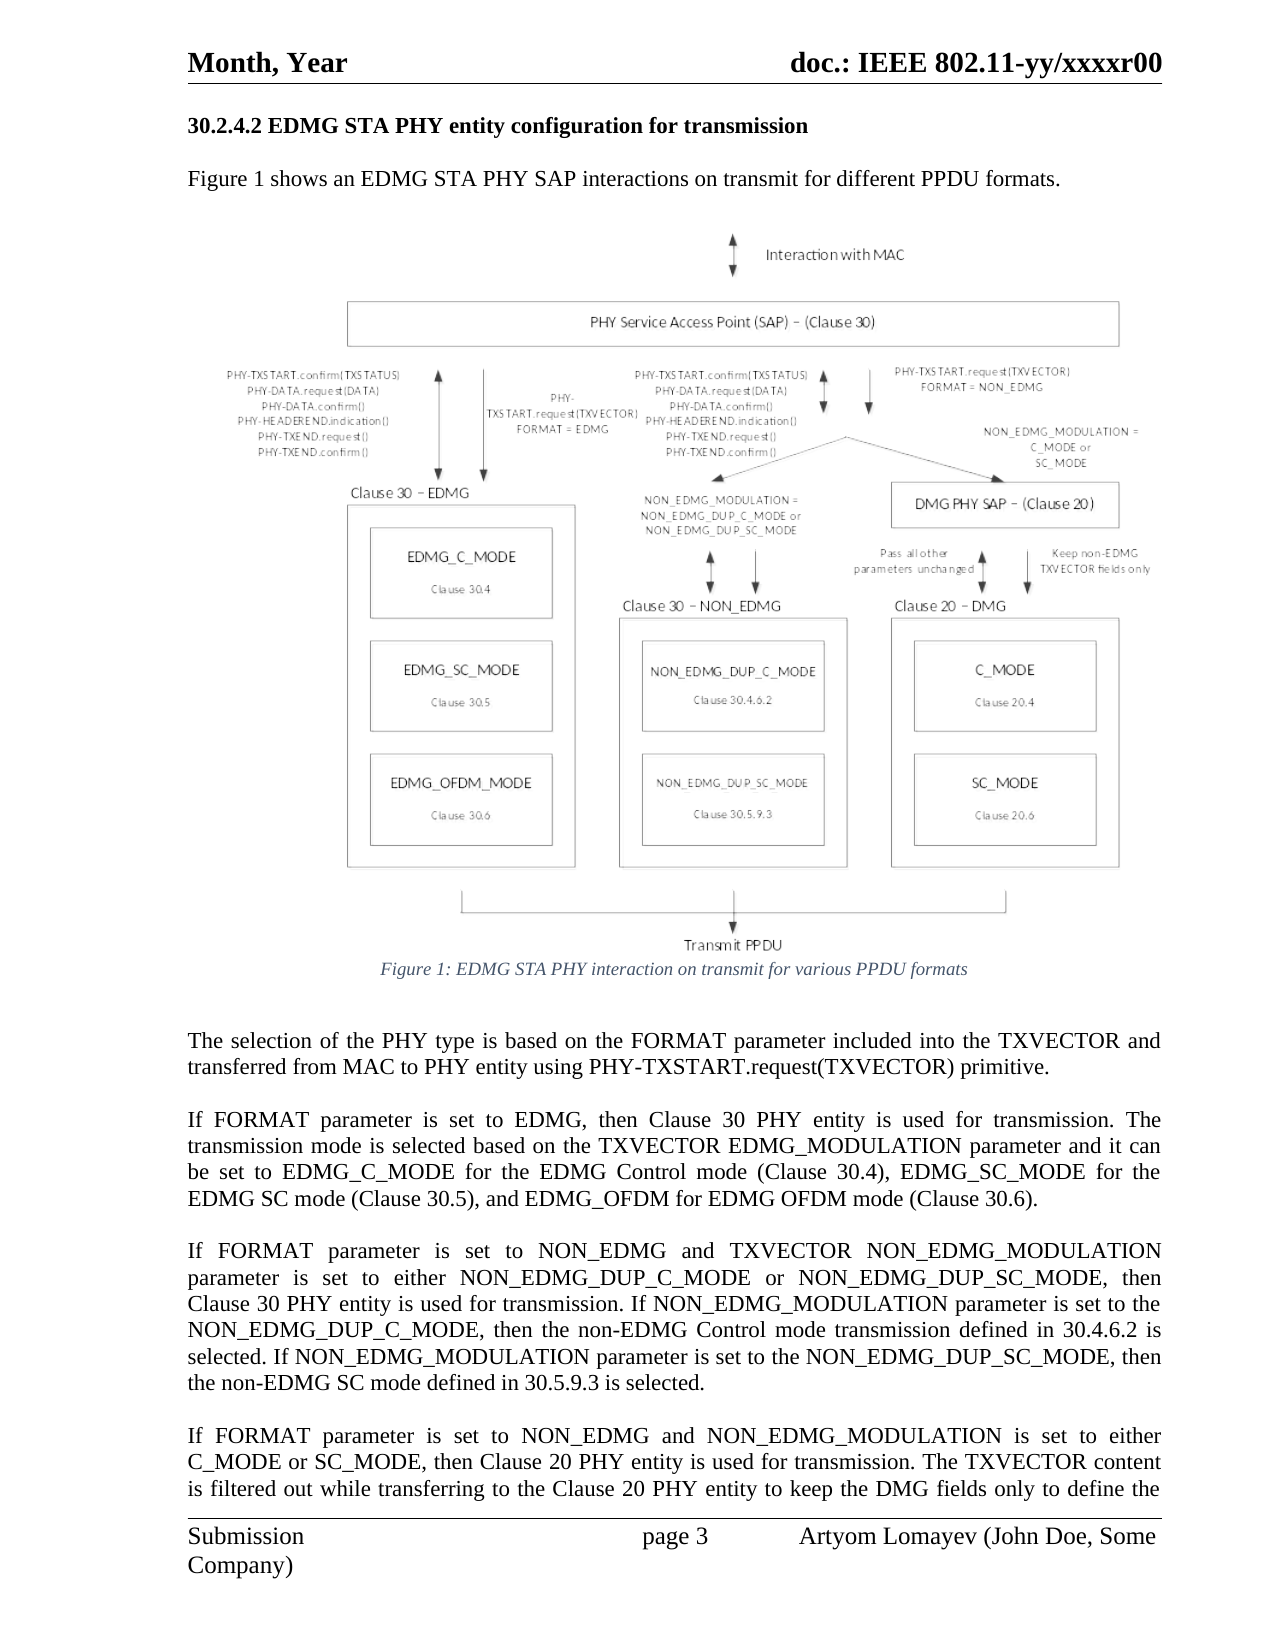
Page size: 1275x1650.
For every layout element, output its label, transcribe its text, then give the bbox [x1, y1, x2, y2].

text The selection of the PHY type is based on the FORMAT parameter included into the TXVECTOR and transferred from MAC to PHY entity using PHY-TXSTART.request(TXVECTOR) primitive. [187, 1027, 1162, 1079]
text Figure 1: EDMG STA PHY interaction on transmit for various PPDU formats [187, 958, 1162, 979]
text If FORMAT parameter is set to NON_EDMG and TXVECTOR NON_EDMG_MODULATION parameter is set to either NON_EDMG_DUP_C_MODE or NON_EDMG_DUP_SC_MODE, then Clause 30 PHY entity is used for transmission. If NON_EDMG_MODULATION parameter is set to the NON_EDMG_DUP_C_MODE, then the non-EDMG Control mode transmission defined in 30.4.6.2 is selected. If NON_EDMG_MODULATION parameter is set to the NON_EDMG_DUP_SC_MODE, then the non-EDMG SC mode defined in 30.5.9.3 is selected. [187, 1237, 1162, 1396]
text Figure 1 shows an EDMG STA PHY SAP interactions on transmit for different PPDU formats. [187, 165, 1162, 192]
text 30.2.4.2 EDMG STA PHY entity configuration for transmission [187, 112, 1162, 139]
text If FORMAT parameter is set to EDMG, then Clause 30 PHY entity is used for transmission. The transmission mode is selected based on the TXVECTOR EDMG_MODULATION parameter and it can be set to EDMG_C_MODE for the EDMG Control mode (Clause 30.4), EDMG_SC_MODE for the EDMG SC mode (Clause 30.5), and EDMG_OFDM for EDMG OFDM mode (Clause 30.6). [187, 1106, 1162, 1211]
